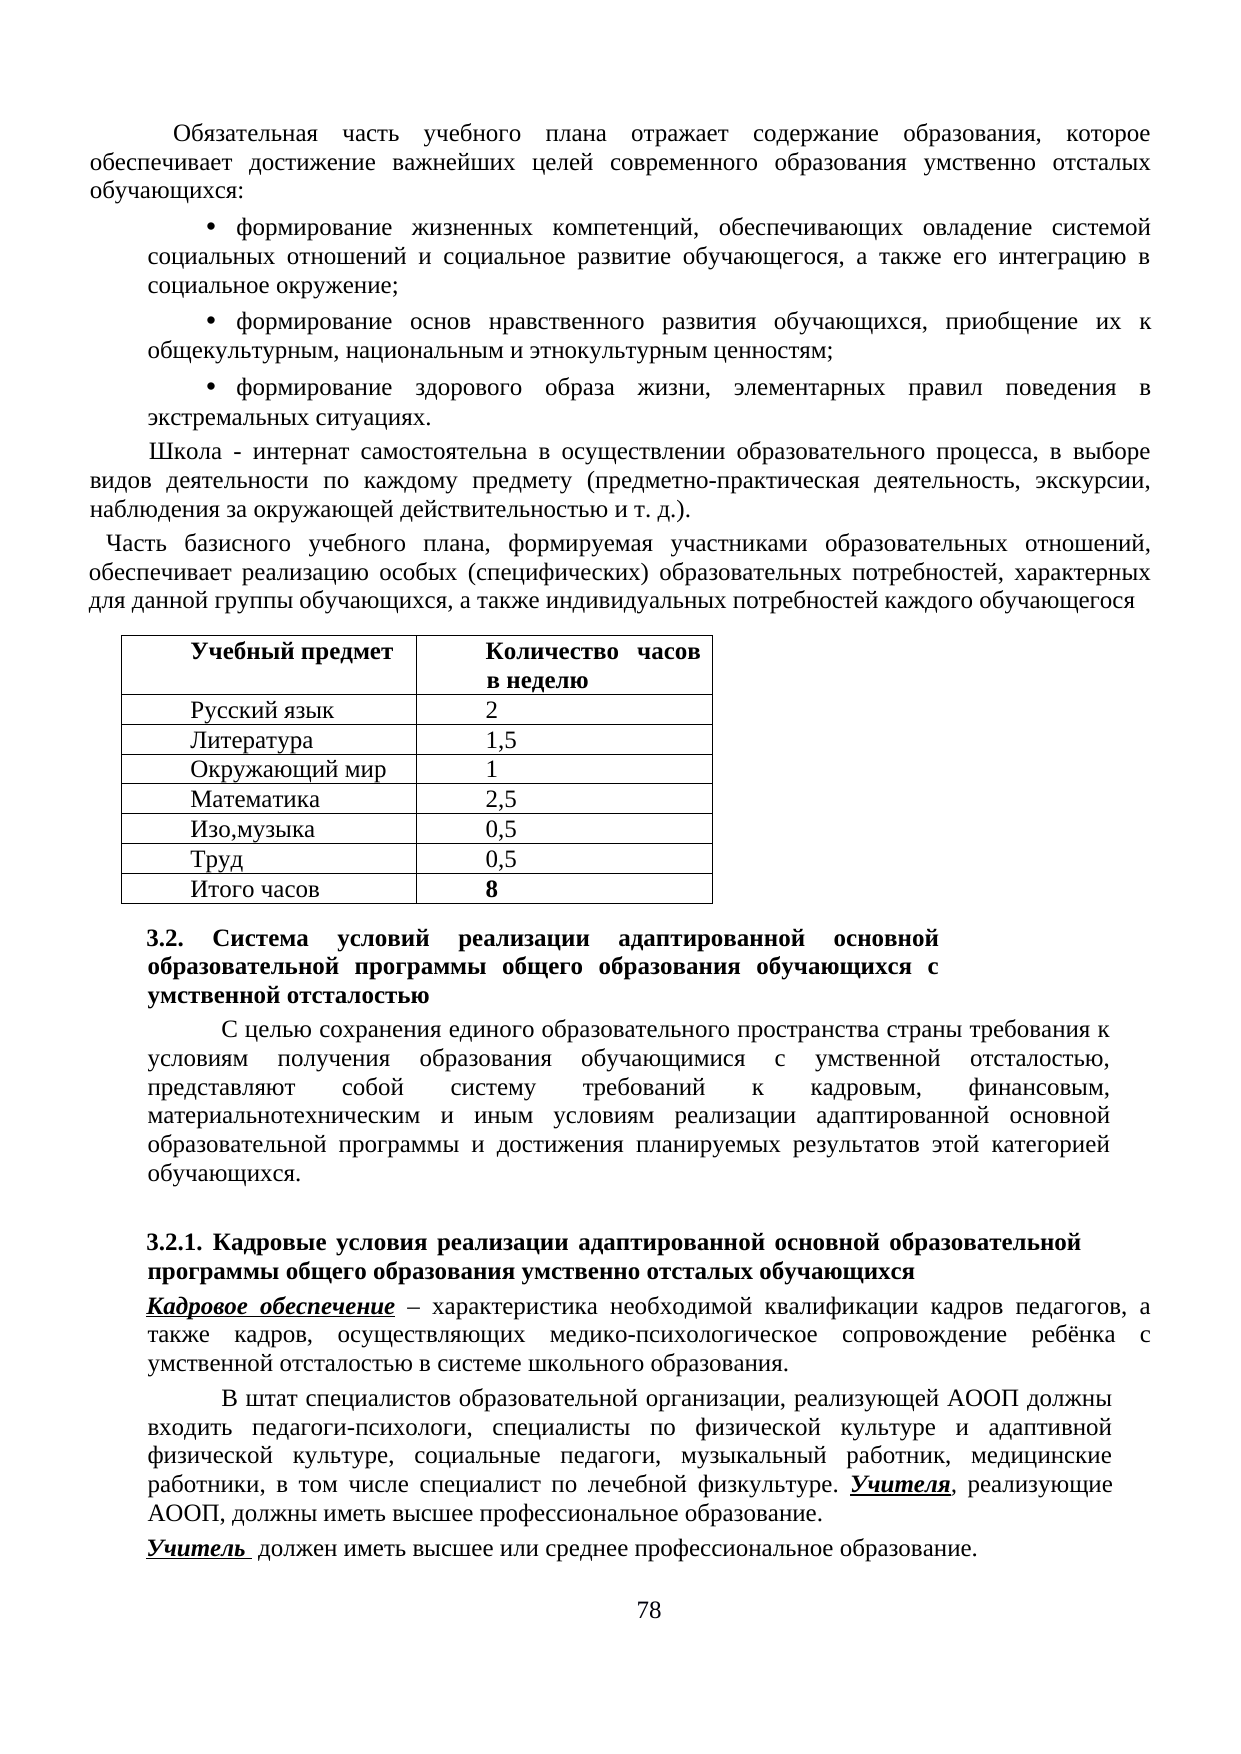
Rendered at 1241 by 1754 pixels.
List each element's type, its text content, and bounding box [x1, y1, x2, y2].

text Обязательная часть учебного плана отражает содержание образования, которое обеспечивает достижение важнейших целей современного образования умственно отсталых обучающихся: [89, 118, 1152, 204]
list формирование здорового образа жизни, элементарных правил поведения в экстремальных ситуациях. [147, 370, 1152, 430]
table_cell 1 [417, 755, 712, 783]
table_cell Русский язык [122, 695, 416, 724]
table_header Количество часов в неделю [417, 636, 712, 694]
table_cell 0,5 [417, 844, 712, 873]
text 3.2. Система условий реализации адаптированной основной образовательной программы общего образования обучающихся с умственной отсталостью [146, 923, 939, 1009]
table_cell Труд [122, 844, 416, 873]
table_cell Итого часов [122, 874, 416, 902]
table_header Учебный предмет [122, 636, 416, 694]
table_cell 8 [417, 874, 712, 902]
text В штат специалистов образовательной организации, реализующей АООП должны входить педагоги-психологи, специалисты по физической культуре и адаптивной физической культуре, социальные педагоги, музыкальный работник, медицинские работники, в том числе специалист по лечебной физкультуре. Учителя, реализующие АООП, должны иметь высшее профессиональное образование. [147, 1383, 1113, 1527]
text Учитель должен иметь высшее или среднее профессиональное образование. [146, 1533, 1152, 1561]
text С целью сохранения единого образовательного пространства страны требования к условиям получения образования обучающимися с умственной отсталостью, представляют собой систему требований к кадровым, финансовым, материальнотехническим и иным условиям реализации адаптированной основной образовательной программы и достижения планируемых результатов этой категорией обучающихся. [147, 1014, 1111, 1187]
table_cell 2,5 [417, 784, 712, 813]
table_cell 0,5 [417, 814, 712, 843]
text Часть базисного учебного плана, формируемая участниками образовательных отношений, обеспечивает реализацию особых (специфических) образовательных потребностей, характерных для данной группы обучающихся, а также индивидуальных потребностей каждого обучающегося [89, 528, 1152, 614]
table_cell 1,5 [417, 725, 712, 753]
table_cell Литература [122, 725, 416, 753]
text Кадровое обеспечение – характеристика необходимой квалификации кадров педагогов, а также кадров, осуществляющих медико-психологическое сопровождение ребёнка с умственной отсталостью в системе школьного образования. [146, 1291, 1152, 1377]
table_cell Окружающий мир [122, 755, 416, 783]
list формирование основ нравственного развития обучающихся, приобщение их к общекультурным, национальным и этнокультурным ценностям; [147, 304, 1152, 364]
list формирование жизненных компетенций, обеспечивающих овладение системой социальных отношений и социальное развитие обучающегося, а также его интеграцию в социальное окружение; [147, 210, 1152, 298]
table_cell 2 [417, 695, 712, 724]
table_cell Математика [122, 784, 416, 813]
text Школа - интернат самостоятельна в осуществлении образовательного процесса, в выборе видов деятельности по каждому предмету (предметно-практическая деятельность, экскурсии, наблюдения за окружающей действительностью и т. д.). [89, 436, 1152, 522]
text 3.2.1. Кадровые условия реализации адаптированной основной образовательной программы общего образования умственно отсталых обучающихся [146, 1227, 1082, 1285]
table_cell Изо,музыка [122, 814, 416, 843]
